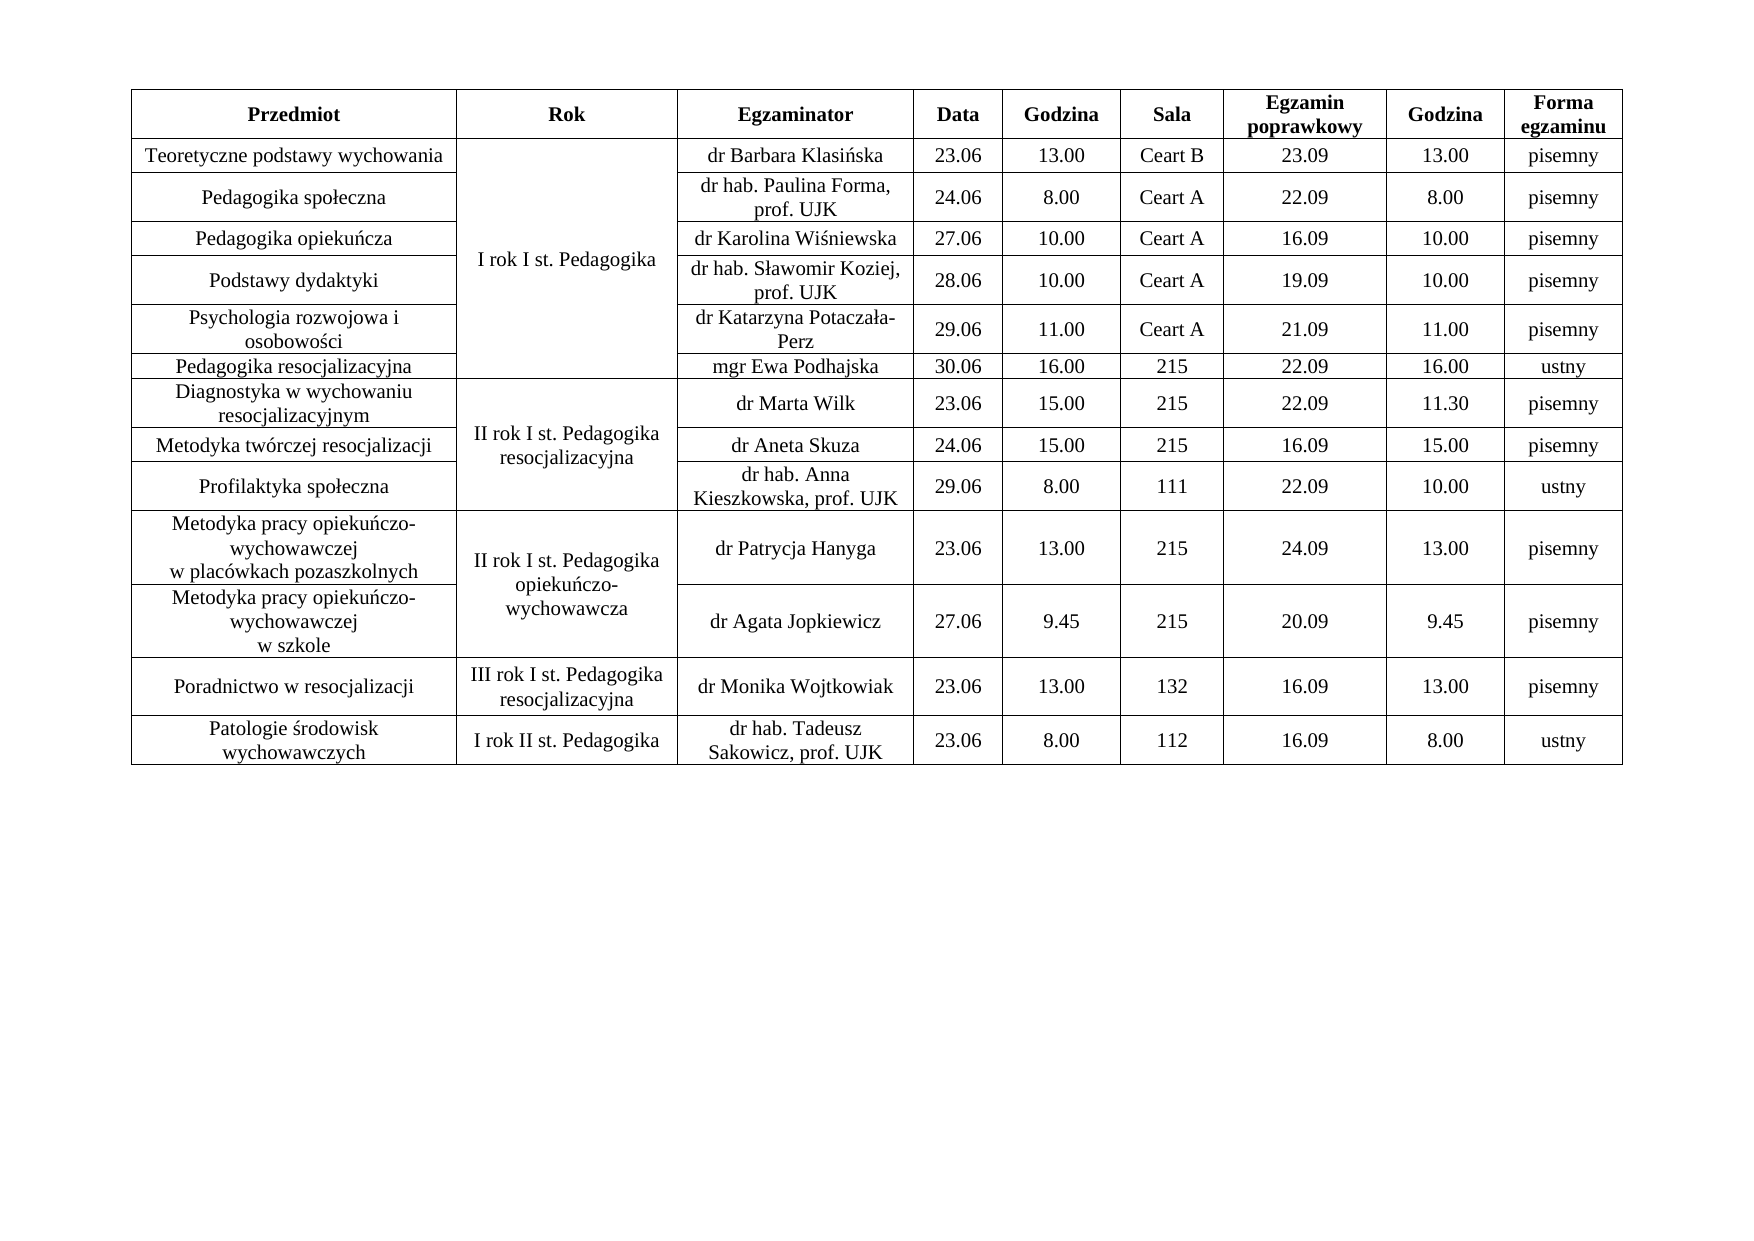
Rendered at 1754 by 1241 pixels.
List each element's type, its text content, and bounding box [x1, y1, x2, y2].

table_cell 10.00 [1387, 222, 1504, 255]
table_cell Ceart A [1121, 305, 1223, 353]
table_cell 22.09 [1224, 462, 1386, 510]
table_cell 24.06 [914, 428, 1002, 461]
table_cell Ceart A [1121, 222, 1223, 255]
table_cell 215 [1121, 379, 1223, 427]
table_cell ustny [1505, 462, 1622, 510]
table_cell Pedagogika opiekuńcza [132, 222, 456, 255]
table_cell Poradnictwo w resocjalizacji [132, 658, 456, 715]
table_cell 16.09 [1224, 716, 1386, 764]
table_cell 8.00 [1387, 173, 1504, 221]
table_cell 112 [1121, 716, 1223, 764]
table_cell pisemny [1505, 379, 1622, 427]
table_cell 29.06 [914, 305, 1002, 353]
table_cell dr Patrycja Hanyga [678, 511, 913, 583]
table_cell 22.09 [1224, 354, 1386, 378]
table_header Forma egzaminu [1505, 90, 1622, 138]
table_cell pisemny [1505, 173, 1622, 221]
table_cell dr Karolina Wiśniewska [678, 222, 913, 255]
table_cell 16.09 [1224, 428, 1386, 461]
table_cell Diagnostyka w wychowaniu resocjalizacyjnym [132, 379, 456, 427]
table_header Egzamin poprawkowy [1224, 90, 1386, 138]
table_cell 24.06 [914, 173, 1002, 221]
table_cell 10.00 [1387, 462, 1504, 510]
table_cell pisemny [1505, 428, 1622, 461]
table_cell 13.00 [1003, 139, 1120, 172]
table_cell 23.06 [914, 139, 1002, 172]
table_cell 13.00 [1387, 511, 1504, 583]
table_cell pisemny [1505, 256, 1622, 304]
table_cell 215 [1121, 428, 1223, 461]
table_cell 30.06 [914, 354, 1002, 378]
table_cell pisemny [1505, 658, 1622, 715]
table_cell 132 [1121, 658, 1223, 715]
table_cell 22.09 [1224, 173, 1386, 221]
table_cell Metodyka twórczej resocjalizacji [132, 428, 456, 461]
table_cell 13.00 [1387, 658, 1504, 715]
table_cell 21.09 [1224, 305, 1386, 353]
table_cell Ceart A [1121, 256, 1223, 304]
table_cell 15.00 [1003, 428, 1120, 461]
table_cell dr Katarzyna Potaczała- Perz [678, 305, 913, 353]
table_cell 8.00 [1387, 716, 1504, 764]
table_cell pisemny [1505, 585, 1622, 657]
table_header Egzaminator [678, 90, 913, 138]
table_cell 20.09 [1224, 585, 1386, 657]
table_cell dr Barbara Klasińska [678, 139, 913, 172]
table_cell 11.00 [1003, 305, 1120, 353]
table_cell 11.30 [1387, 379, 1504, 427]
table_cell 15.00 [1003, 379, 1120, 427]
table_cell 215 [1121, 585, 1223, 657]
table_cell Ceart B [1121, 139, 1223, 172]
table_header Rok [457, 90, 677, 138]
table_cell 8.00 [1003, 462, 1120, 510]
table_cell pisemny [1505, 222, 1622, 255]
table_cell 10.00 [1003, 222, 1120, 255]
table_cell pisemny [1505, 511, 1622, 583]
table_cell II rok I st. Pedagogika opiekuńczo-wychowawcza [457, 511, 677, 657]
table_cell 13.00 [1387, 139, 1504, 172]
table_cell 28.06 [914, 256, 1002, 304]
table_cell 16.09 [1224, 222, 1386, 255]
table_cell 10.00 [1387, 256, 1504, 304]
table_cell Teoretyczne podstawy wychowania [132, 139, 456, 172]
table_cell Metodyka pracy opiekuńczo-wychowawczej w szkole [132, 585, 456, 657]
table_cell 23.06 [914, 716, 1002, 764]
table_header Data [914, 90, 1002, 138]
table_cell 27.06 [914, 585, 1002, 657]
table_cell 27.06 [914, 222, 1002, 255]
table_cell ustny [1505, 354, 1622, 378]
table_cell 16.00 [1003, 354, 1120, 378]
table_cell 10.00 [1003, 256, 1120, 304]
table_cell mgr Ewa Podhajska [678, 354, 913, 378]
table_cell 16.00 [1387, 354, 1504, 378]
table_cell 111 [1121, 462, 1223, 510]
table_header Godzina [1003, 90, 1120, 138]
table_cell III rok I st. Pedagogika resocjalizacyjna [457, 658, 677, 715]
table_cell 215 [1121, 354, 1223, 378]
table_cell Ceart A [1121, 173, 1223, 221]
table_cell 9.45 [1003, 585, 1120, 657]
table_cell Metodyka pracy opiekuńczo-wychowawczej w placówkach pozaszkolnych [132, 511, 456, 583]
table_cell 29.06 [914, 462, 1002, 510]
table_cell 23.06 [914, 658, 1002, 715]
table_cell 11.00 [1387, 305, 1504, 353]
table_cell I rok I st. Pedagogika [457, 139, 677, 378]
table_cell II rok I st. Pedagogika resocjalizacyjna [457, 379, 677, 510]
table_cell 15.00 [1387, 428, 1504, 461]
table_cell Podstawy dydaktyki [132, 256, 456, 304]
table_cell 8.00 [1003, 173, 1120, 221]
table_cell dr hab. Anna Kieszkowska, prof. UJK [678, 462, 913, 510]
table_cell dr hab. Paulina Forma, prof. UJK [678, 173, 913, 221]
table_cell dr Aneta Skuza [678, 428, 913, 461]
table_cell dr Monika Wojtkowiak [678, 658, 913, 715]
table_cell Profilaktyka społeczna [132, 462, 456, 510]
table_cell dr hab. Tadeusz Sakowicz, prof. UJK [678, 716, 913, 764]
table_cell Patologie środowisk wychowawczych [132, 716, 456, 764]
table_cell dr Agata Jopkiewicz [678, 585, 913, 657]
table_cell Pedagogika resocjalizacyjna [132, 354, 456, 378]
table_cell dr Marta Wilk [678, 379, 913, 427]
table_cell 19.09 [1224, 256, 1386, 304]
table_cell I rok II st. Pedagogika [457, 716, 677, 764]
table_cell 24.09 [1224, 511, 1386, 583]
table_cell 23.09 [1224, 139, 1386, 172]
table_cell ustny [1505, 716, 1622, 764]
table_cell Psychologia rozwojowa i osobowości [132, 305, 456, 353]
table_cell 13.00 [1003, 511, 1120, 583]
table_cell 16.09 [1224, 658, 1386, 715]
table_cell Pedagogika społeczna [132, 173, 456, 221]
table_cell pisemny [1505, 139, 1622, 172]
table_cell pisemny [1505, 305, 1622, 353]
table_cell 23.06 [914, 379, 1002, 427]
table_cell 215 [1121, 511, 1223, 583]
table_cell 9.45 [1387, 585, 1504, 657]
table_cell 13.00 [1003, 658, 1120, 715]
table_cell 8.00 [1003, 716, 1120, 764]
table_header Sala [1121, 90, 1223, 138]
table_header Godzina [1387, 90, 1504, 138]
table_header Przedmiot [132, 90, 456, 138]
table_cell dr hab. Sławomir Koziej, prof. UJK [678, 256, 913, 304]
table_cell 23.06 [914, 511, 1002, 583]
table_cell 22.09 [1224, 379, 1386, 427]
